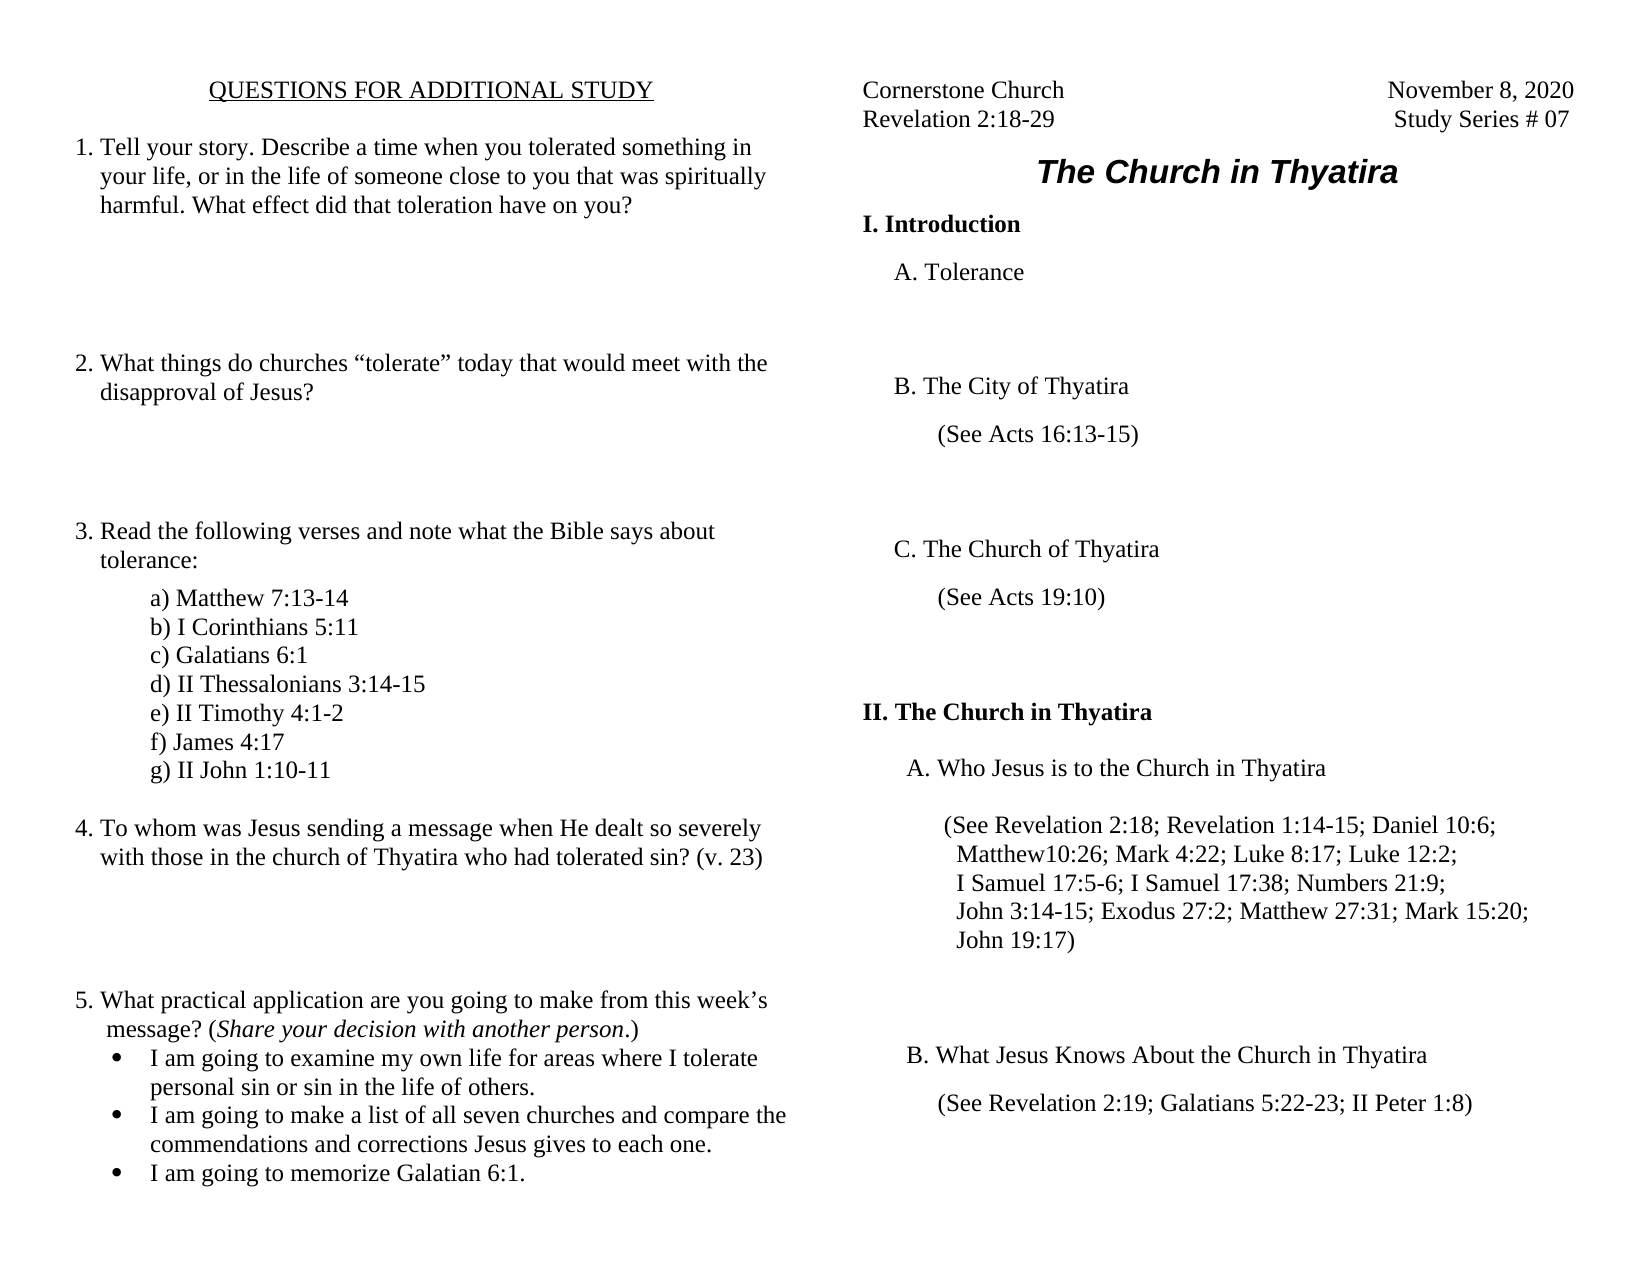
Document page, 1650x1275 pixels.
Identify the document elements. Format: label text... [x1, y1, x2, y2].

text (See Revelation 2:19; Galatians 5:22-23; II Peter 1:8) [862, 1088, 1575, 1117]
text 4. To whom was Jesus sending a message when He dealt so severely [75, 813, 787, 842]
text Cornerstone Church November 8, 2020 [862, 75, 1575, 104]
text disapproval of Jesus? [75, 377, 787, 406]
text (See Acts 19:10) [862, 582, 1575, 611]
text Revelation 2:18-29 Study Series # 07 [862, 104, 1575, 132]
list I am going to examine my own life for areas where I tolerate personal sin or sin in the life of others. [112, 1043, 787, 1101]
text d) II Thessalonians 3:14-15 [75, 669, 787, 698]
text a) Matthew 7:13-14 [75, 583, 787, 612]
text The Church in Thyatira [862, 152, 1575, 190]
text A. Tolerance [862, 257, 1575, 286]
text John 19:17) [937, 925, 1575, 954]
text B. The City of Thyatira [862, 371, 1575, 400]
text your life, or in the life of someone close to you that was spiritually [75, 161, 787, 190]
text tolerance: [75, 545, 787, 573]
text 3. Read the following verses and note what the Bible says about [75, 516, 787, 545]
text A. Who Jesus is to the Church in Thyatira [862, 753, 1575, 782]
list I am going to make a list of all seven churches and compare the commendations and corrections Jesus gives to each one. [112, 1101, 787, 1158]
text f) James 4:17 [75, 727, 787, 756]
text QUESTIONS FOR ADDITIONAL STUDY [75, 75, 787, 104]
list I am going to memorize Galatian 6:1. [112, 1158, 787, 1187]
text b) I Corinthians 5:11 [75, 612, 787, 641]
text II. The Church in Thyatira [862, 697, 1575, 725]
text message? (Share your decision with another person.) [75, 1014, 787, 1043]
text B. What Jesus Knows About the Church in Thyatira [862, 1040, 1575, 1069]
text harmful. What effect did that toleration have on you? [75, 190, 787, 219]
text (See Acts 16:13-15) [862, 419, 1575, 448]
text (See Revelation 2:18; Revelation 1:14-15; Daniel 10:6; [937, 810, 1575, 839]
text John 3:14-15; Exodus 27:2; Matthew 27:31; Mark 15:20; [937, 896, 1575, 925]
text 2. What things do churches “tolerate” today that would meet with the [75, 348, 787, 377]
text e) II Timothy 4:1-2 [75, 698, 787, 727]
text Matthew10:26; Mark 4:22; Luke 8:17; Luke 12:2; [937, 839, 1575, 868]
text c) Galatians 6:1 [75, 641, 787, 669]
text with those in the church of Thyatira who had tolerated sin? (v. 23) [75, 842, 787, 871]
text I. Introduction [862, 209, 1575, 238]
text 5. What practical application are you going to make from this week’s [75, 986, 787, 1014]
text C. The Church of Thyatira [862, 534, 1575, 563]
text 1. Tell your story. Describe a time when you tolerated something in [75, 132, 787, 161]
text I Samuel 17:5-6; I Samuel 17:38; Numbers 21:9; [937, 868, 1575, 896]
text g) II John 1:10-11 [75, 756, 787, 784]
